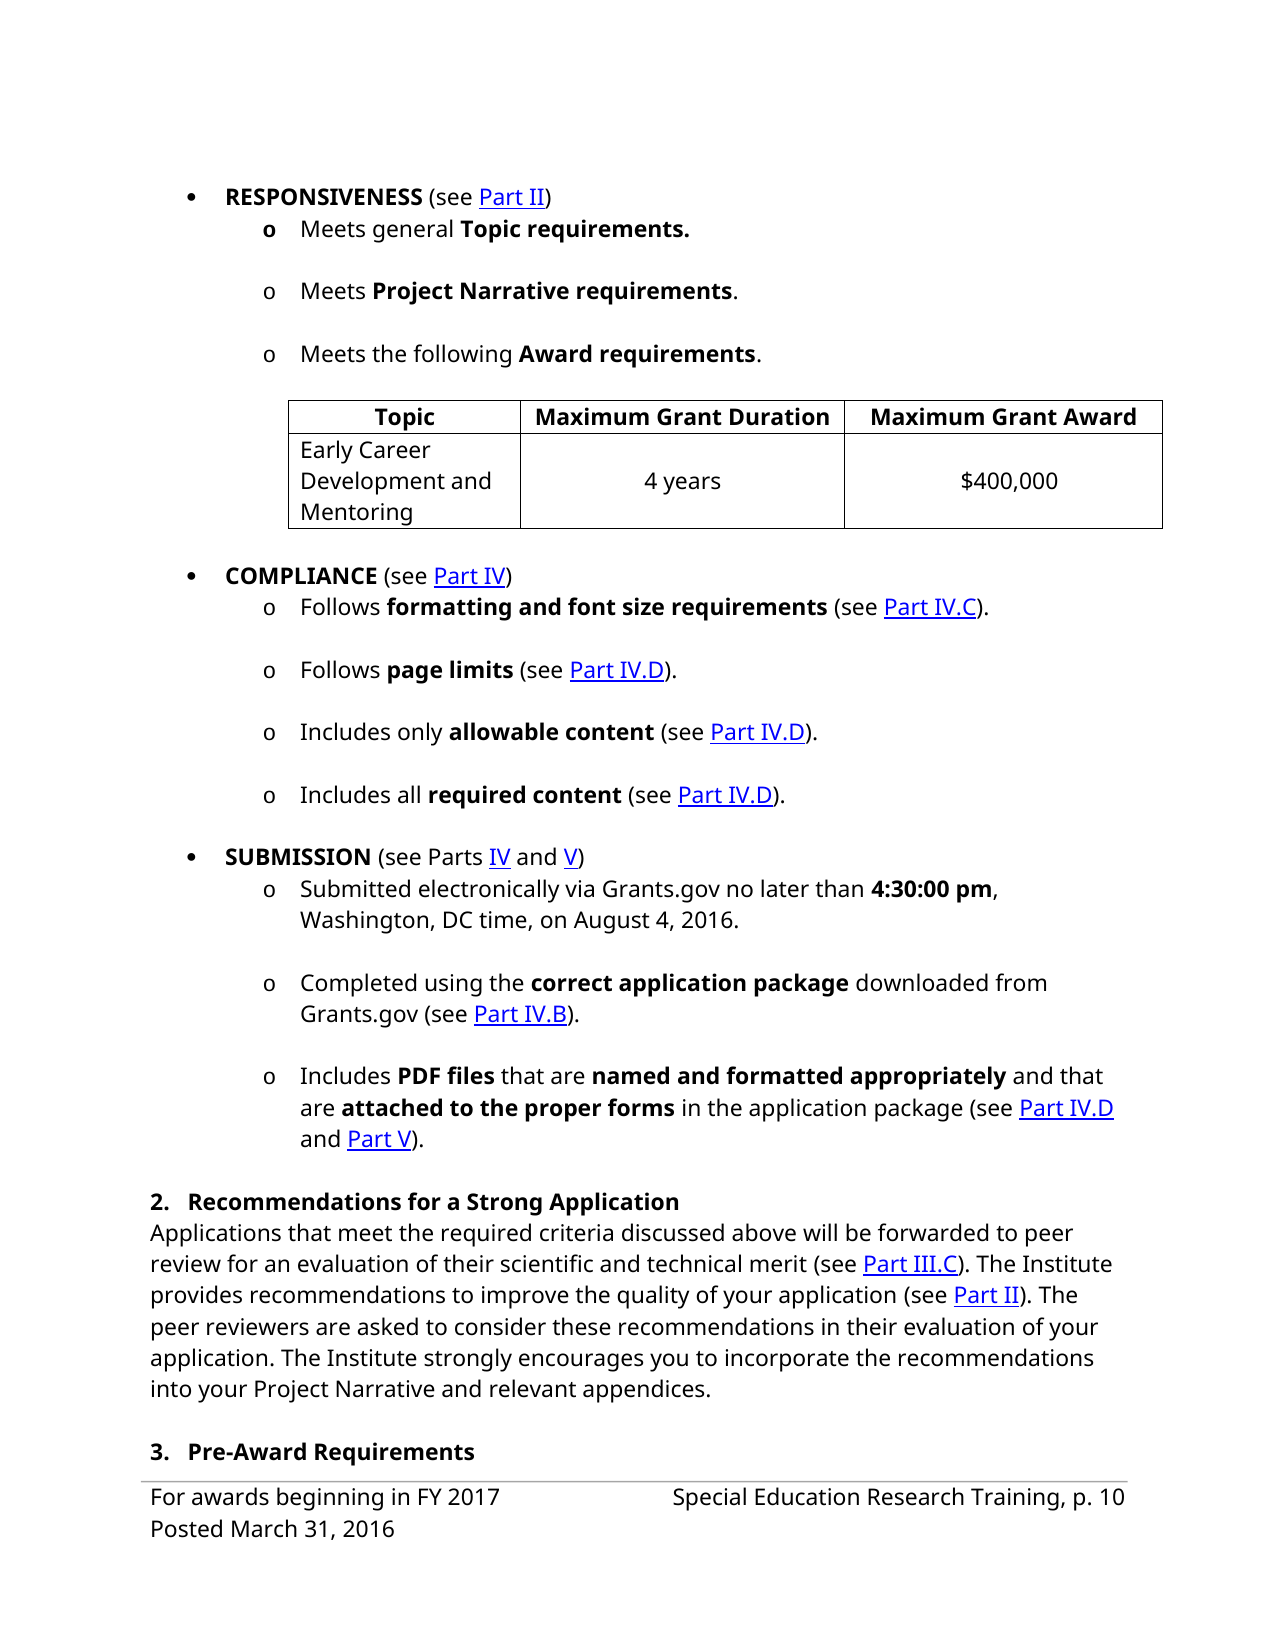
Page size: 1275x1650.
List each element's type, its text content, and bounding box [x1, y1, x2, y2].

list Submitted electronically via Grants.gov no later than 4:30:00 pm, Washington, DC time, on August 4, 2016. [262, 873, 1125, 935]
list Includes PDF files that are named and formatted appropriately and that are attached to the proper forms in the application package (see Part IV.D and Part V). [262, 1060, 1125, 1154]
list Follows page limits (see Part IV.D). [262, 653, 1125, 685]
text Applications that meet the required criteria discussed above will be forwarded to peer review for an evaluation of their scientific and technical merit (see Part III.C). The Institute provides recommendations to improve the quality of your application (see Part II). The peer reviewers are asked to consider these recommendations in their evaluation of your application. The Institute strongly encourages you to incorporate the recommendations into your Project Narrative and relevant appendices. [150, 1217, 1125, 1404]
list Meets Project Narrative requirements. [262, 275, 1125, 306]
list Meets general Topic requirements. [262, 212, 1125, 244]
table_header Maximum Grant Award [845, 401, 1162, 433]
list Includes only allowable content (see Part IV.D). [262, 716, 1125, 747]
table_cell Early Career Development and Mentoring [289, 434, 520, 527]
list Follows formatting and font size requirements (see Part IV.C). [262, 591, 1125, 622]
subtitle Recommendations for a Strong Application [150, 1185, 1125, 1217]
list SUBMISSION (see Parts IV and V) [187, 841, 1125, 873]
subtitle Pre-Award Requirements [150, 1435, 1125, 1467]
list RESPONSIVENESS (see Part II) [187, 181, 1125, 212]
table_header Maximum Grant Duration [521, 401, 844, 433]
list Completed using the correct application package downloaded from Grants.gov (see Part IV.B). [262, 966, 1125, 1029]
table_cell 4 years [521, 434, 844, 527]
table_cell $400,000 [845, 434, 1162, 527]
list Meets the following Award requirements. [262, 338, 1125, 369]
list Includes all required content (see Part IV.D). [262, 779, 1125, 810]
list COMPLIANCE (see Part IV) [187, 560, 1125, 591]
table_header Topic [289, 401, 520, 433]
